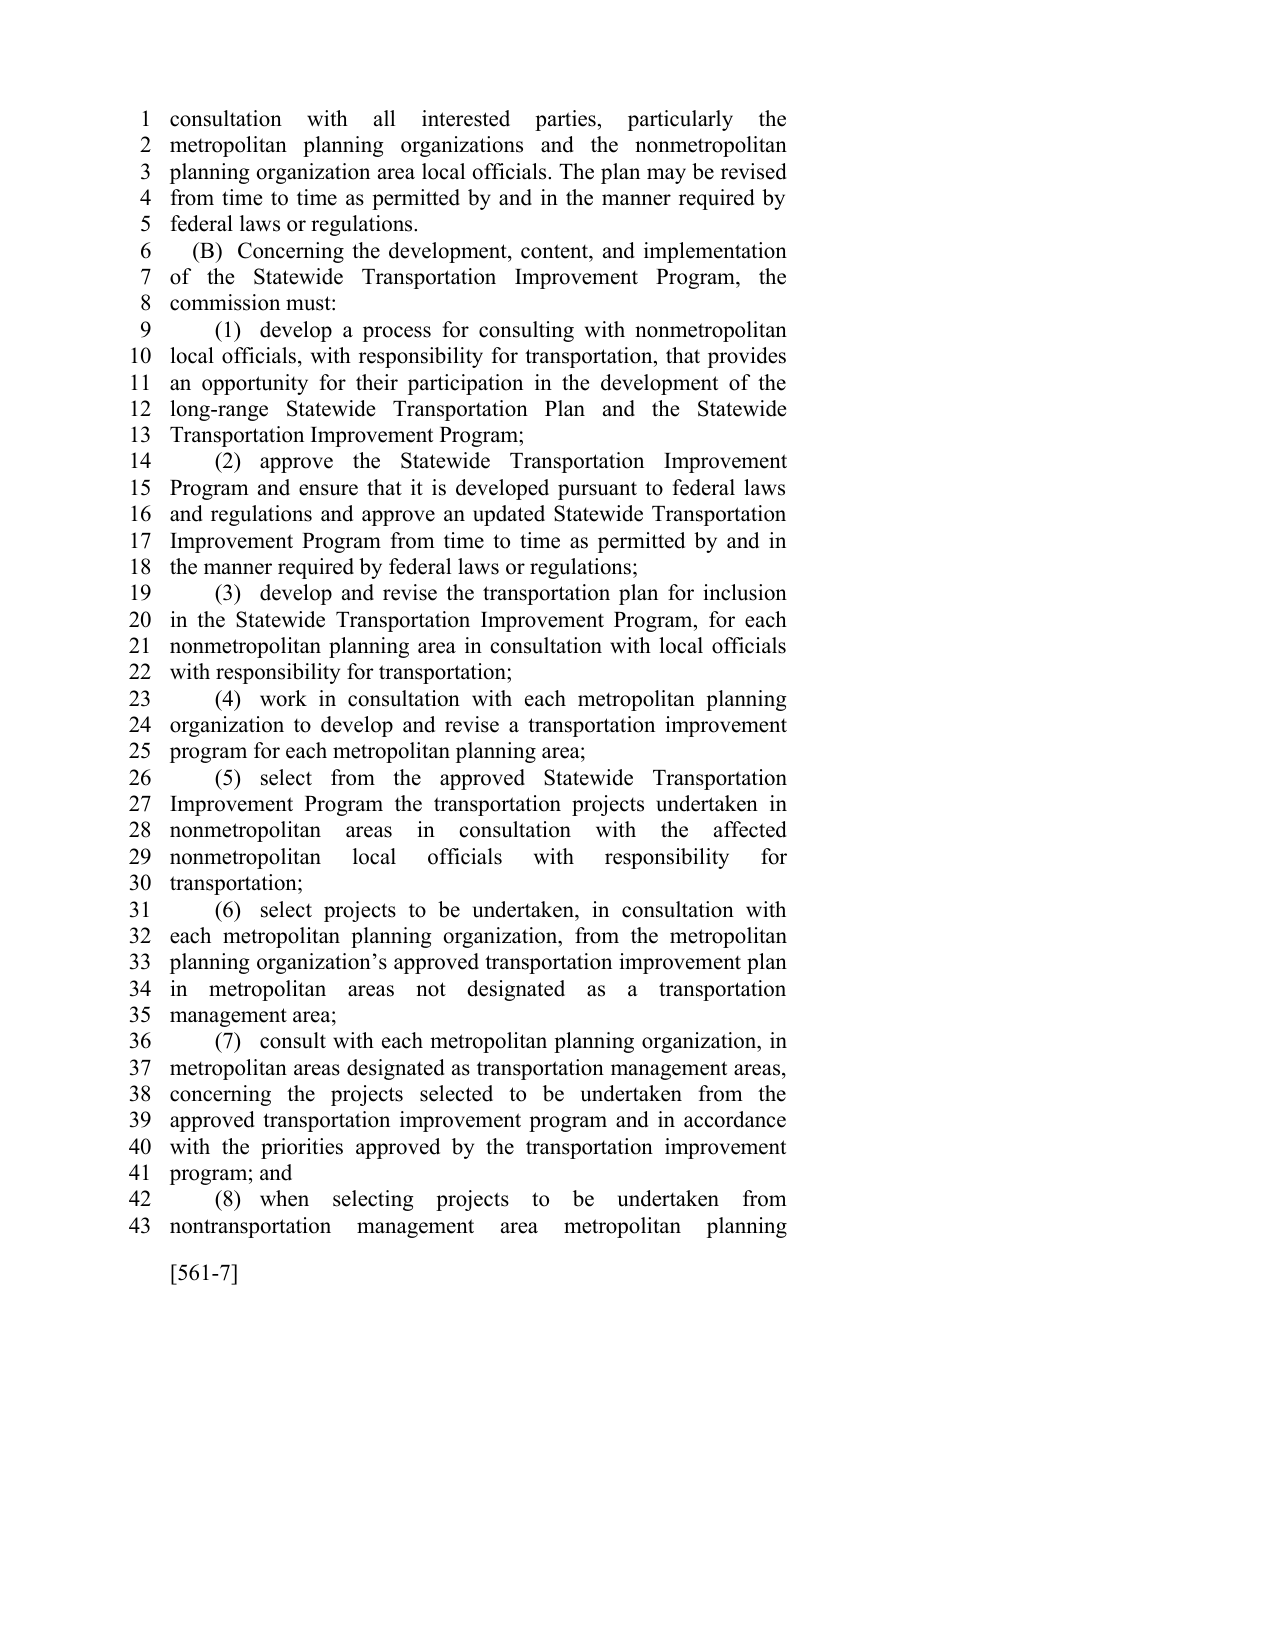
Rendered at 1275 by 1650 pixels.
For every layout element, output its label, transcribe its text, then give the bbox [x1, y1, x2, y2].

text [169, 1186, 787, 1238]
text (5) select from the approved Statewide Transportation Improvement Program the transportation projects undertaken in nonmetropolitan areas in consultation with the affected nonmetropolitan local officials with responsibility for transportation; [169, 764, 787, 896]
text (3) develop and revise the transportation plan for inclusion in the Statewide Transportation Improvement Program, for each nonmetropolitan planning area in consultation with local officials with responsibility for transportation; [169, 579, 787, 685]
text (4) work in consultation with each metropolitan planning organization to develop and revise a transportation improvement program for each metropolitan planning area; [169, 685, 787, 764]
text (2) approve the Statewide Transportation Improvement Program and ensure that it is developed pursuant to federal laws and regulations and approve an updated Statewide Transportation Improvement Program from time to time as permitted by and in the manner required by federal laws or regulations; [169, 448, 787, 579]
text (6) select projects to be undertaken, in consultation with each metropolitan planning organization, from the metropolitan planning organization’s approved transportation improvement plan in metropolitan areas not designated as a transportation management area; [169, 896, 787, 1027]
text (1) develop a process for consulting with nonmetropolitan local officials, with responsibility for transportation, that provides an opportunity for their participation in the development of the long-range Statewide Transportation Plan and the Statewide Transportation Improvement Program; [169, 316, 787, 448]
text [169, 105, 787, 237]
text (7) consult with each metropolitan planning organization, in metropolitan areas designated as transportation management areas, concerning the projects selected to be undertaken from the approved transportation improvement program and in accordance with the priorities approved by the transportation improvement program; and [169, 1027, 787, 1186]
text (B) Concerning the development, content, and implementation of the Statewide Transportation Improvement Program, the commission must: [169, 237, 787, 316]
